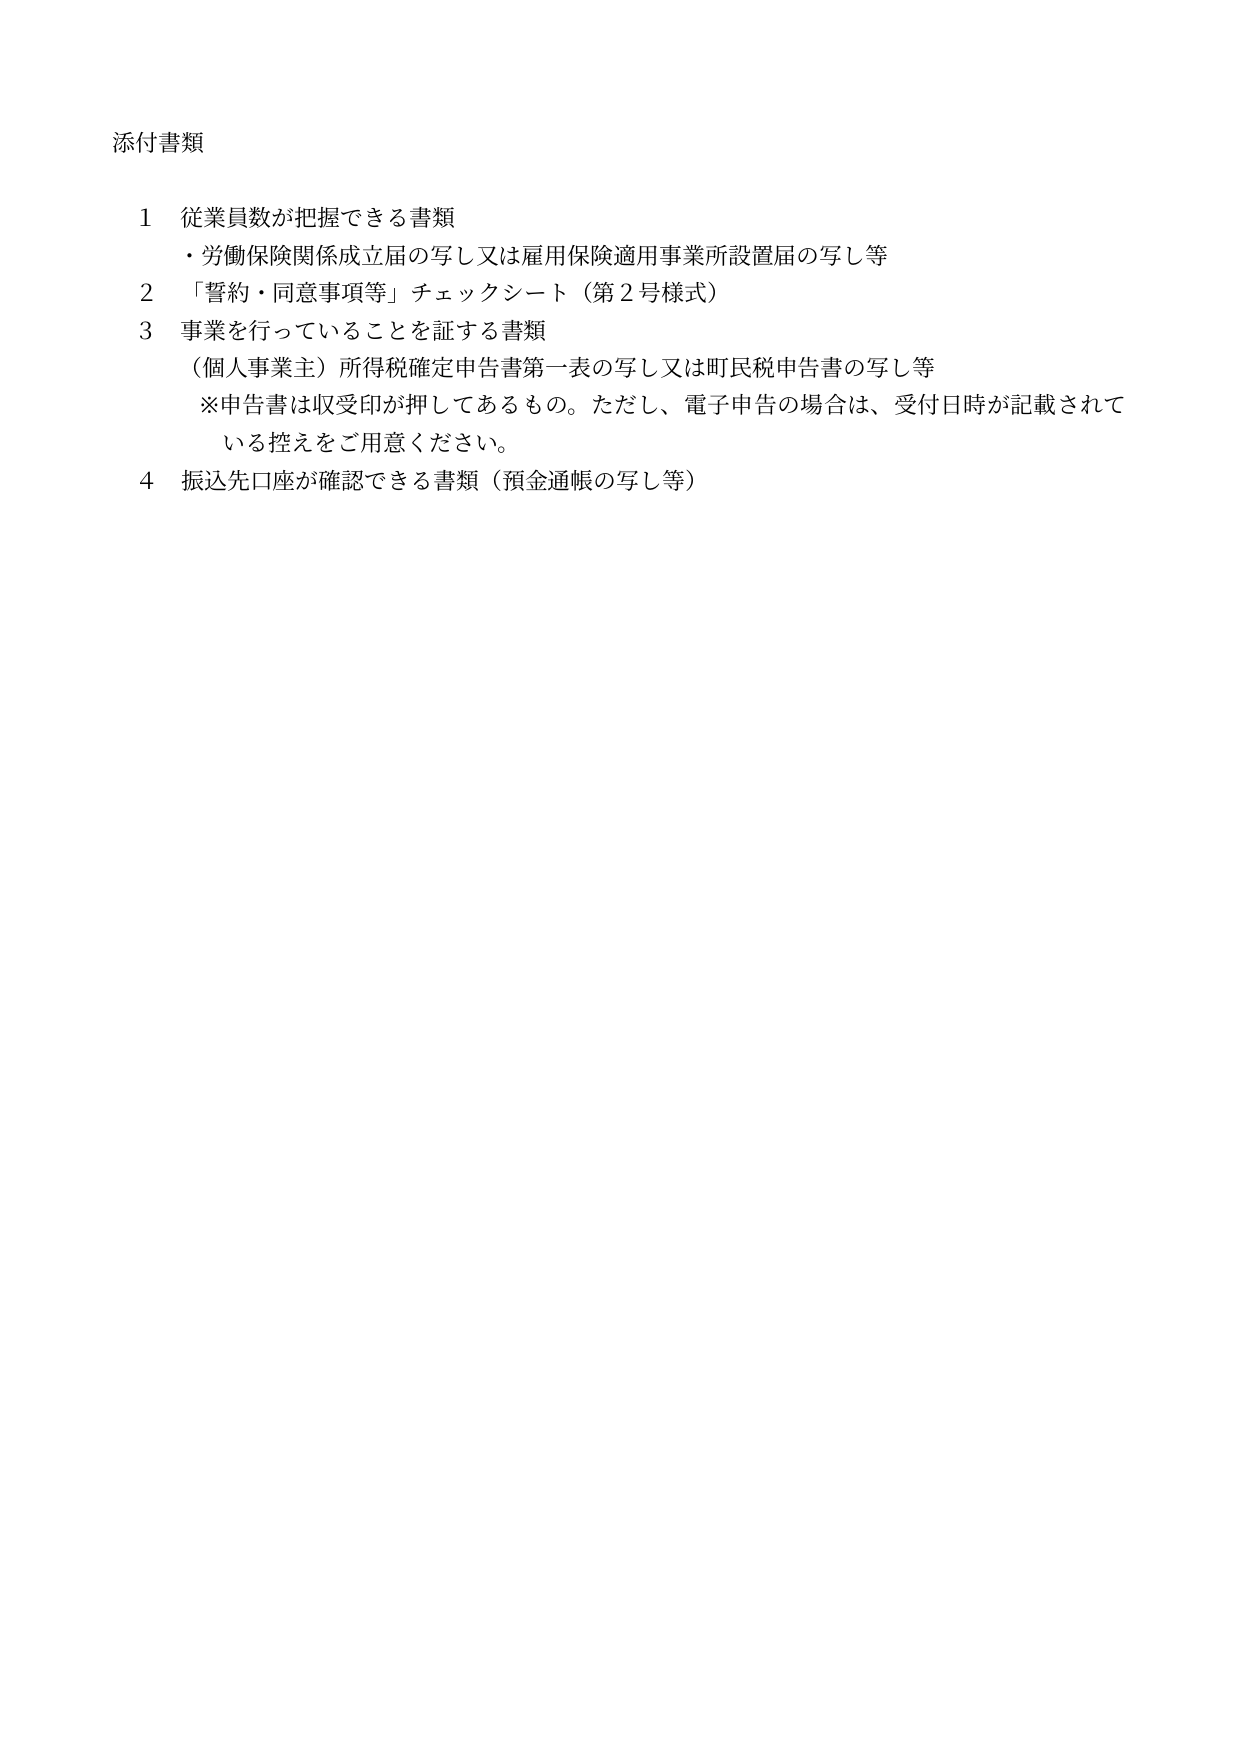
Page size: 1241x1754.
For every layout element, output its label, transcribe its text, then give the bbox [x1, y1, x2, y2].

text ・労働保険関係成立届の写し又は雇用保険適用事業所設置届の写し等 [178, 235, 1128, 273]
text １ 従業員数が把握できる書類 [134, 198, 1128, 235]
text ※申告書は収受印が押してあるもの。ただし、電子申告の場合は、受付日時が記載されている控えをご用意ください。 [200, 385, 1128, 460]
text ２ 「誓約・同意事項等」チェックシート（第２号様式） [112, 273, 1128, 310]
text ４ 振込先口座が確認できる書類（預金通帳の写し等） [112, 460, 1128, 498]
text 添付書類 [112, 123, 1128, 160]
text ３ 事業を行っていることを証する書類 [134, 310, 1128, 348]
text （個人事業主）所得税確定申告書第一表の写し又は町民税申告書の写し等 [156, 348, 1128, 385]
